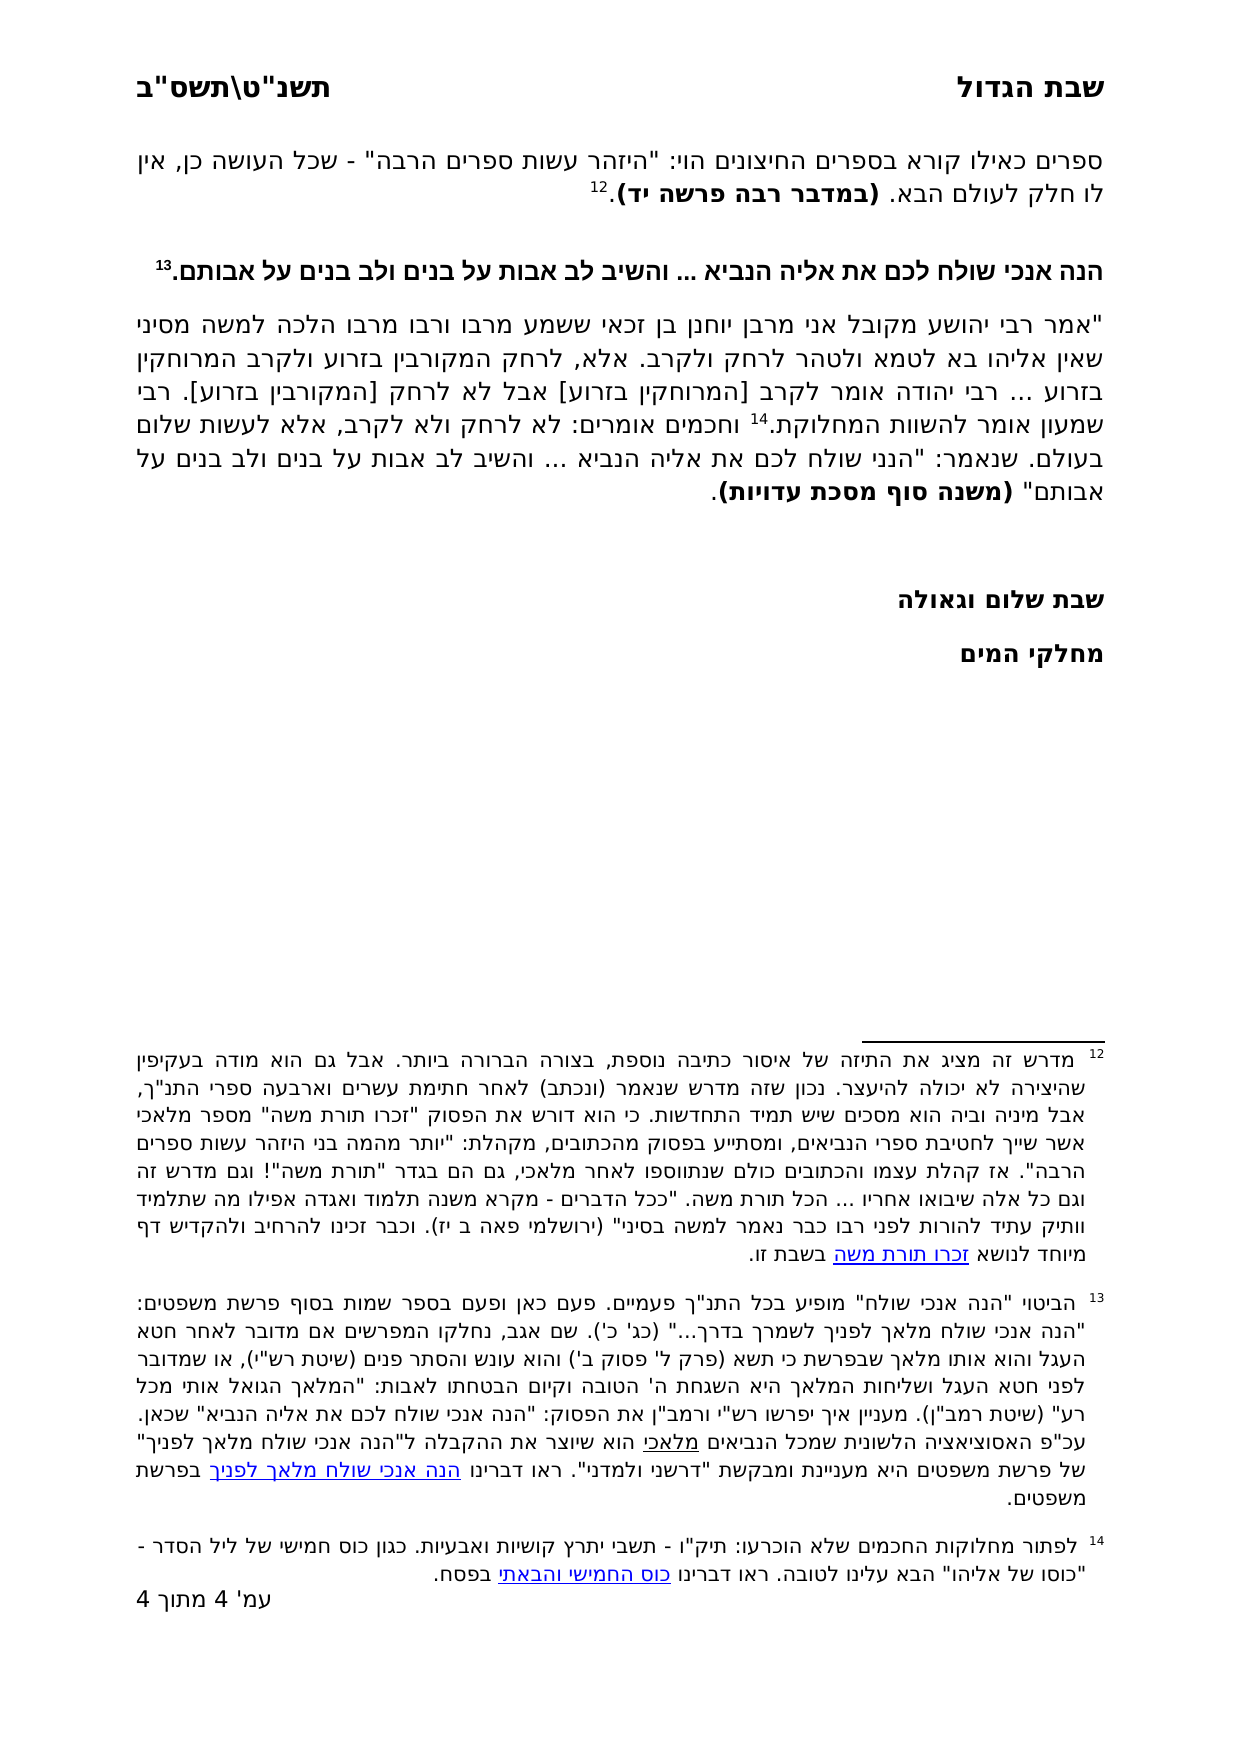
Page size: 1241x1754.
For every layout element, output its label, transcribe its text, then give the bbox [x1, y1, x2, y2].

text הנה אנכי שולח לכם את אליה הנביא ... והשיב לב אבות על בנים ולב בנים על אבותם. [136, 254, 1104, 286]
text "אמר רבי יהושע מקובל אני מרבן יוחנן בן זכאי ששמע מרבו ורבו מרבו הלכה למשה מסיני שאין אליהו בא לטמא ולטהר לרחק ולקרב. אלא, לרחק המקורבין בזרוע ולקרב המרוחקין בזרוע ... רבי יהודה אומר לקרב [המרוחקין בזרוע] אבל לא לרחק [המקורבין בזרוע]. רבי שמעון אומר להשוות המחלוקת. וחכמים אומרים: לא לרחק ולא לקרב, אלא לעשות שלום בעולם. שנאמר: "הנני שולח לכם את אליה הנביא ... והשיב לב אבות על בנים ולב בנים על אבותם" (משנה סוף מסכת עדויות). [136, 306, 1104, 506]
text "זכרו תורת משה עבדי" ... "ויותר מהמה בני הזהר עשות ספרים ..." (קהלת יב יב). אמר הקב"ה: כ"ד ספרים כתבתי לך היזהר ואל תוסף עליהם. ... כל מי שקורא פסוק שאינו מכ"ד ספרים כאילו קורא בספרים החיצונים הוי: "היזהר עשות ספרים הרבה" - שכל העושה כן, אין לו חלק לעולם הבא. (במדבר רבה פרשה יד). [136, 142, 1104, 208]
text שבת שלום וגאולה [136, 581, 1104, 615]
text מחלקי המים [136, 636, 1104, 669]
